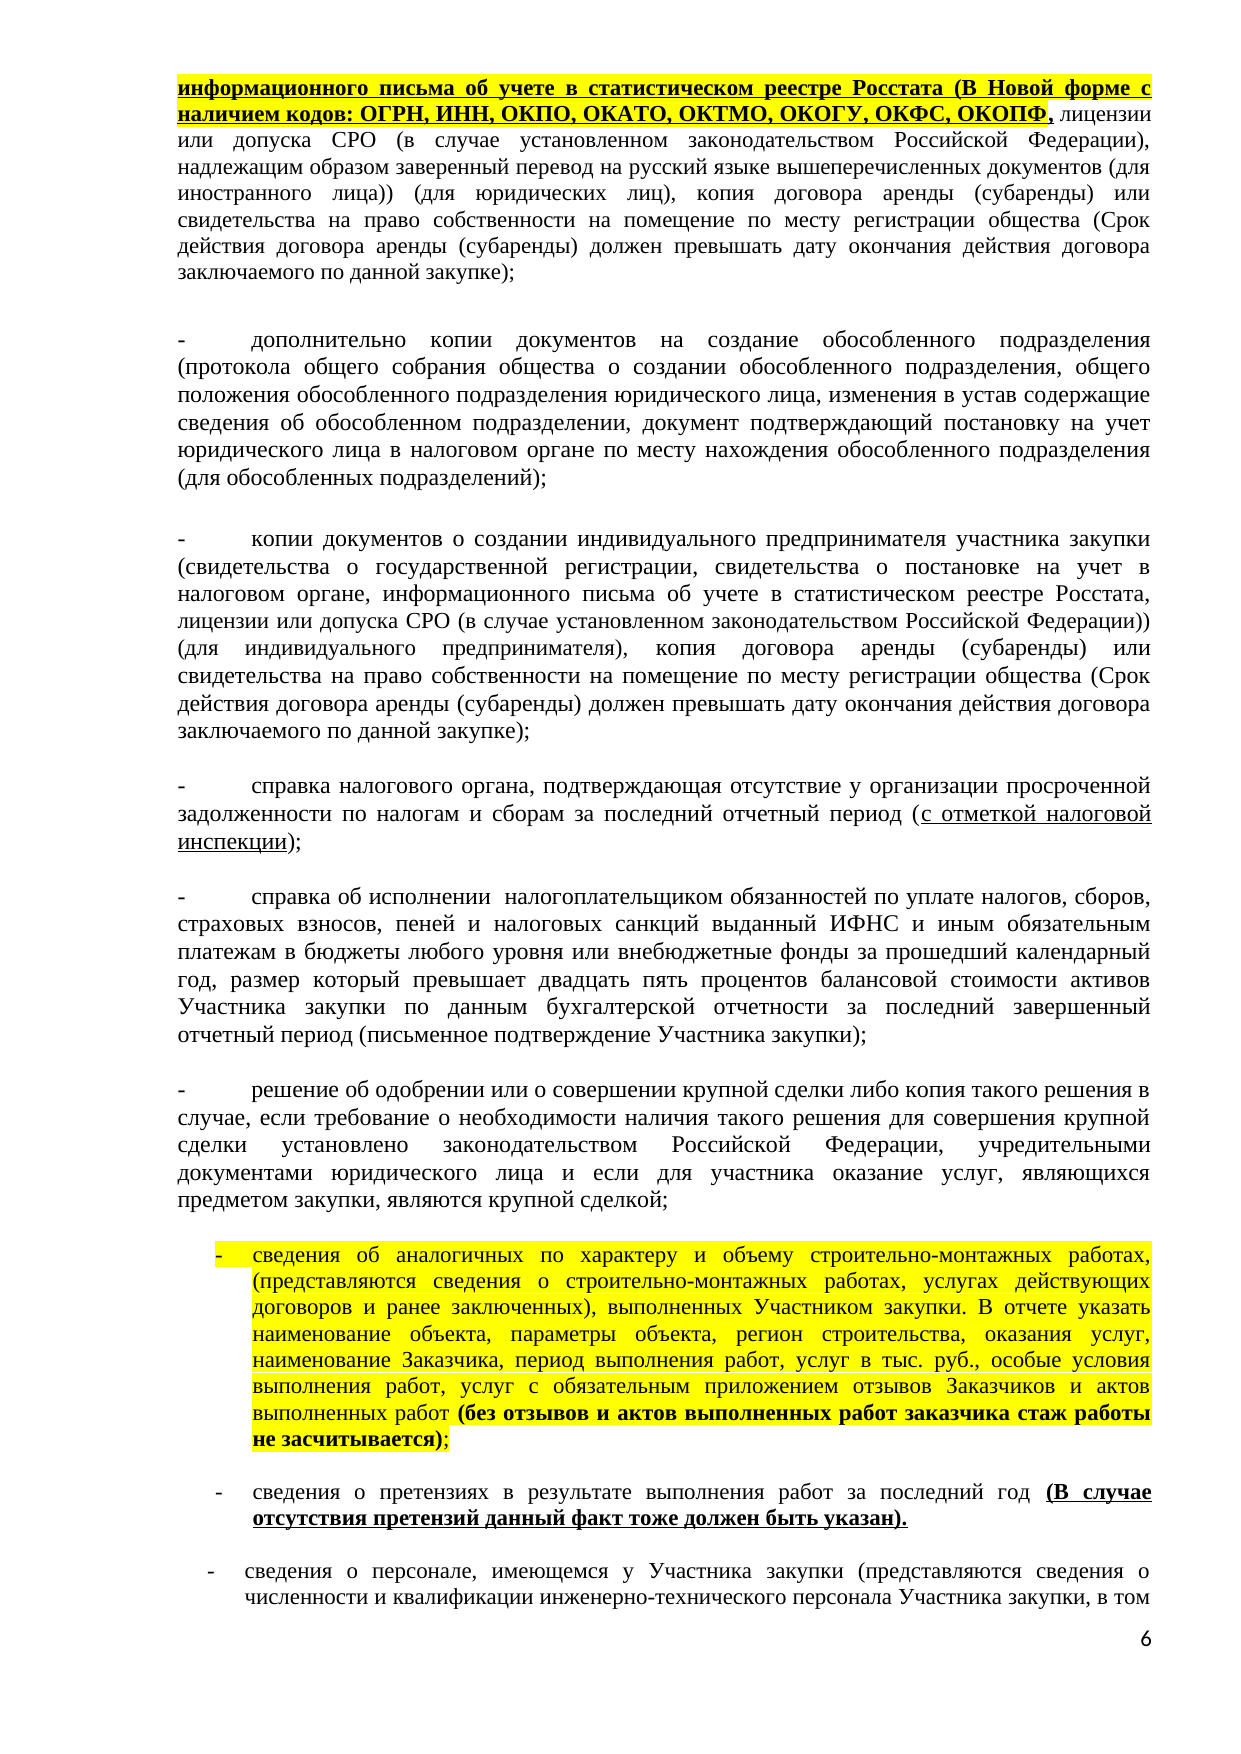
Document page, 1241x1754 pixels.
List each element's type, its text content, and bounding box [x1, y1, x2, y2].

list справка налогового органа, подтверждающая отсутствие у организации просроченной задолженности по налогам и сборам за последний отчетный период (с отметкой налоговой инспекции); [177, 771, 1152, 854]
list копии документов о создании индивидуального предпринимателя участника закупки (свидетельства о государственной регистрации, свидетельства о постановке на учет в налоговом органе, информационного письма об учете в статистическом реестре Росстата, лицензии или допуска СРО (в случае установленном законодательством Российской Федерации)) (для индивидуального предпринимателя), копия договора аренды (субаренды) или свидетельства на право собственности на помещение по месту регистрации общества (Срок действия договора аренды (субаренды) должен превышать дату окончания действия договора заключаемого по данной закупке); [177, 524, 1152, 744]
list сведения об аналогичных по характеру и объему строительно-монтажных работах, (представляются сведения о строительно-монтажных работах, услугах действующих договоров и ранее заключенных), выполненных Участником закупки. В отчете указать наименование объекта, параметры объекта, регион строительства, оказания услуг, наименование Заказчика, период выполнения работ, услуг в тыс. руб., особые условия выполнения работ, услуг с обязательным приложением отзывов Заказчиков и актов выполненных работ (без отзывов и актов выполненных работ заказчика стаж работы не засчитывается); [215, 1267, 1152, 1452]
list решение об одобрении или о совершении крупной сделки либо копия такого решения в случае, если требование о необходимости наличия такого решения для совершения крупной сделки установлено законодательством Российской Федерации, учредительными документами юридического лица и если для участника оказание услуг, являющихся предметом закупки, являются крупной сделкой; [177, 1075, 1152, 1213]
list сведения о претензиях в результате выполнения работ за последний год (В случае отсутствия претензий данный факт тоже должен быть указан). [215, 1478, 1152, 1531]
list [207, 1557, 1152, 1610]
list дополнительно копии документов на создание обособленного подразделения (протокола общего собрания общества о создании обособленного подразделения, общего положения обособленного подразделения юридического лица, изменения в устав содержащие сведения об обособленном подразделении, документ подтверждающий постановку на учет юридического лица в налоговом органе по месту нахождения обособленного подразделения (для обособленных подразделений); [177, 325, 1152, 490]
list справка об исполнении налогоплательщиком обязанностей по уплате налогов, сборов, страховых взносов, пеней и налоговых санкций выданный ИФНС и иным обязательным платежам в бюджеты любого уровня или внебюджетные фонды за прошедший календарный год, размер который превышает двадцать пять процентов балансовой стоимости активов Участника закупки по данным бухгалтерской отчетности за последний завершенный отчетный период (письменное подтверждение Участника закупки); [177, 882, 1152, 1047]
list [177, 100, 1152, 285]
